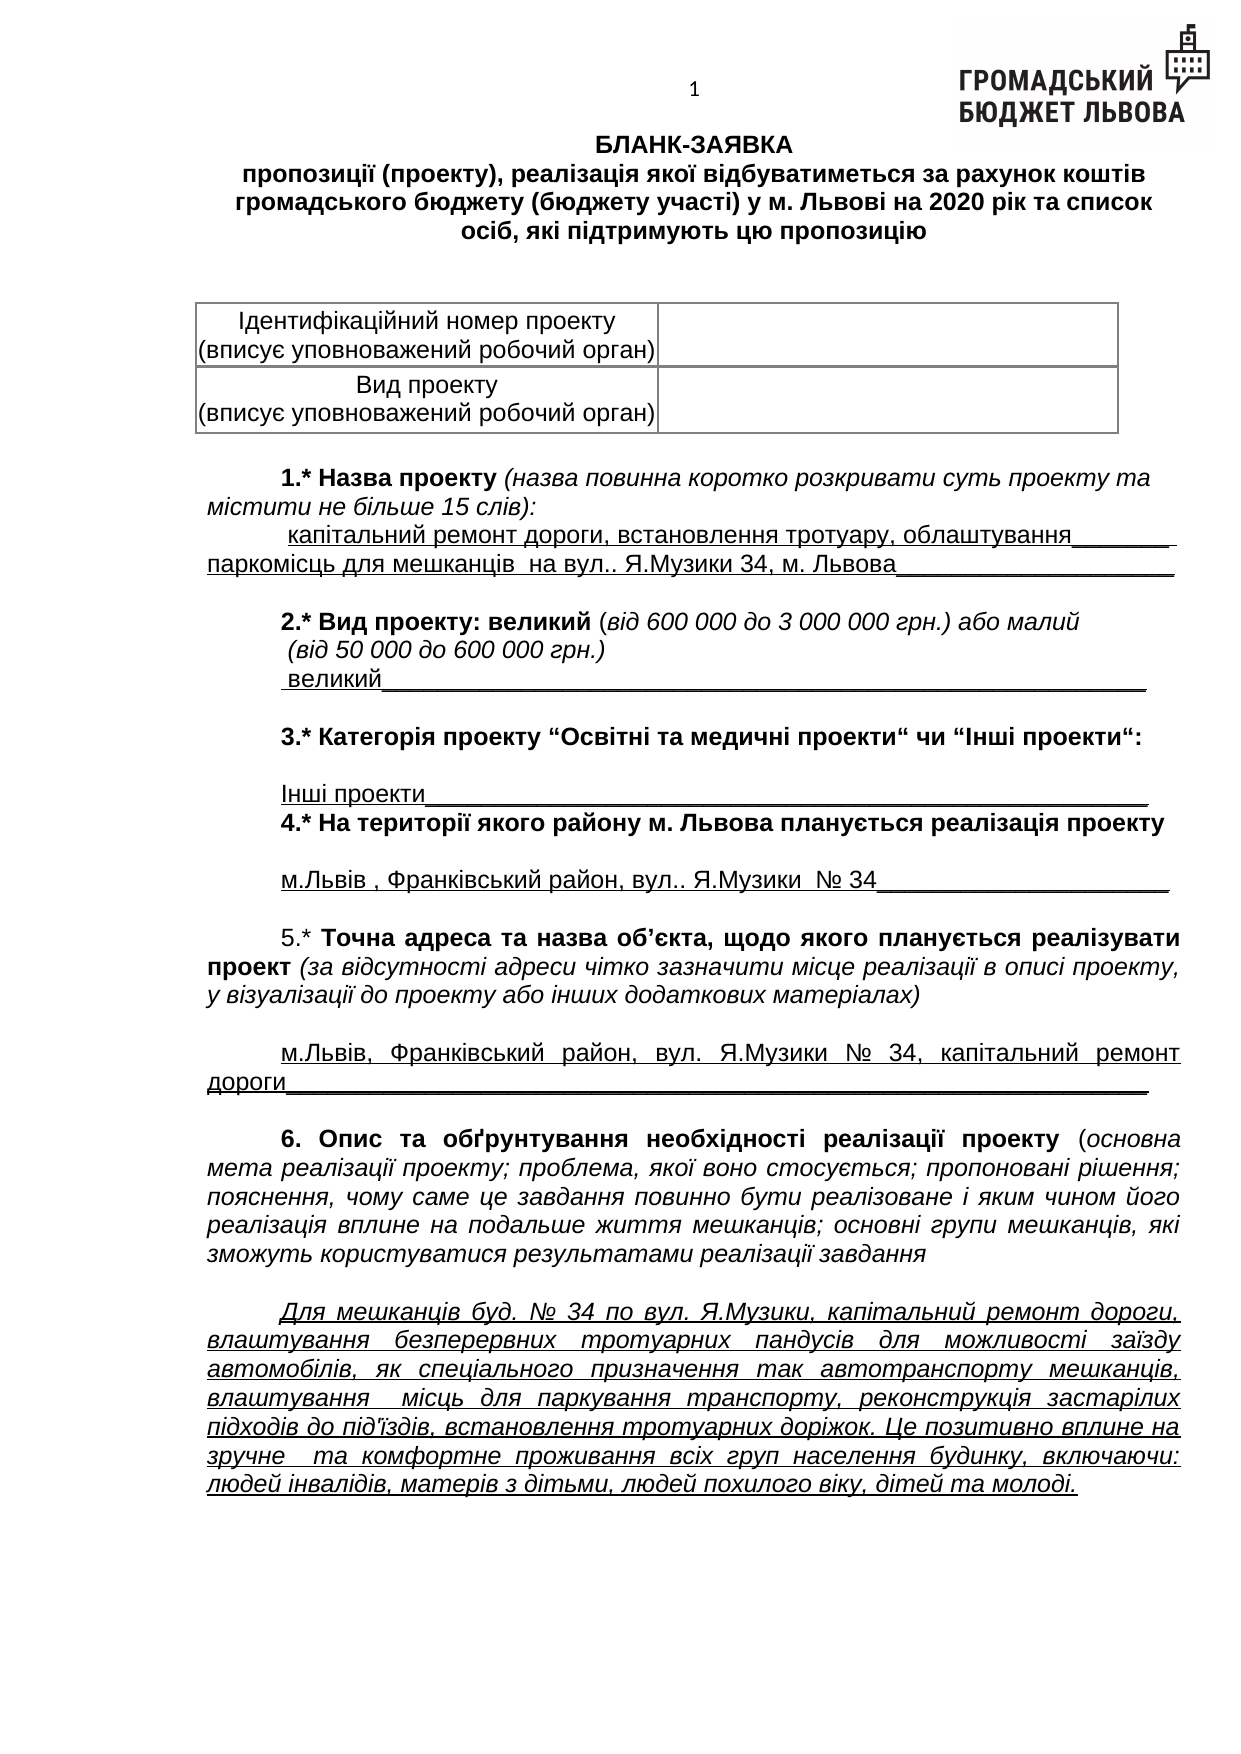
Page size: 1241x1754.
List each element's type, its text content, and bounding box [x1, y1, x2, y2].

text БЛАНК-ЗАЯВКА [207, 130, 1181, 159]
table_header [659, 304, 1117, 365]
text 5.* Точна адреса та назва об’єкта, щодо якого планується реалізувати проект (за відсутності адреси чітко зазначити місце реалізації в описі проекту, у візуалізації до проекту або інших додаткових матеріалах) [207, 923, 1181, 1009]
picture [957, 17, 1213, 149]
table_cell Вид проекту (вписує уповноважений робочий орган) [197, 368, 657, 432]
table_cell [659, 368, 1117, 432]
table_header Ідентифікаційний номер проекту (вписує уповноважений робочий орган) [197, 304, 657, 365]
text 3.* Категорія проекту “Освітні та медичні проекти“ чи “Інші проекти“: [207, 721, 1181, 750]
text Інші проекти____________________________________________________ [207, 779, 1181, 808]
text 2.* Вид проекту: великий (від 600 000 до 3 000 000 грн.) або малий [207, 606, 1181, 635]
text Для мешканців буд. № 34 по вул. Я.Музики, капітальний ремонт дороги, влаштування безперервних тротуарних пандусів для можливості заїзду автомобілів, як спеціального призначення так автотранспорту мешканців, влаштування місць для паркування транспорту, реконструкція застарілих підходів до під'їздів, встановлення тротуарних доріжок. Це позитивно вплине на зручне та комфортне проживання всіх груп населення будинку, включаючи: людей інвалідів, матерів з дітьми, людей похилого віку, дітей та молоді. [207, 1296, 1181, 1350]
text Для мешканців буд. № 34 по вул. Я.Музики, капітальний ремонт дороги, влаштування безперервних тротуарних пандусів для можливості заїзду автомобілів, як спеціального призначення так автотранспорту мешканців, влаштування місць для паркування транспорту, реконструкція застарілих підходів до під'їздів, встановлення тротуарних доріжок. Це позитивно вплине на зручне та комфортне проживання всіх груп населення будинку, включаючи: людей інвалідів, матерів з дітьми, людей похилого віку, дітей та молоді. [207, 1467, 1181, 1498]
text 4.* На території якого району м. Львова планується реалізація проекту [207, 808, 1181, 836]
text капітальний ремонт дороги, встановлення тротуару, облаштування_______ паркомісць для мешканців на вул.. Я.Музики 34, м. Львова____________________ [207, 520, 1181, 578]
text м.Львів , Франківський район, вул.. Я.Музики № 34_____________________ [207, 865, 1181, 894]
text пропозиції (проекту), реалізація якої відбуватиметься за рахунок коштів громадського бюджету (бюджету участі) у м. Львові на 2020 рік та список осіб, які підтримують цю пропозицію [207, 159, 1181, 245]
text (від 50 000 до 600 000 грн.) [207, 635, 1181, 664]
text м.Львів, Франківський район, вул. Я.Музики № 34, капітальний ремонт дороги______________________________________________________________ [207, 1038, 1181, 1095]
text 6. Опис та обґрунтування необхідності реалізації проекту (основна мета реалізації проекту; проблема, якої воно стосується; пропоновані рішення; пояснення, чому саме це завдання повинно бути реалізоване і яким чином його реалізація вплине на подальше життя мешканців; основні групи мешканців, які зможуть користуватися результатами реалізації завдання [207, 1124, 1181, 1268]
text 1.* Назва проекту (назва повинна коротко розкривати суть проекту та містити не більше 15 слів): [207, 463, 1181, 520]
text великий_______________________________________________________ [207, 664, 1181, 693]
